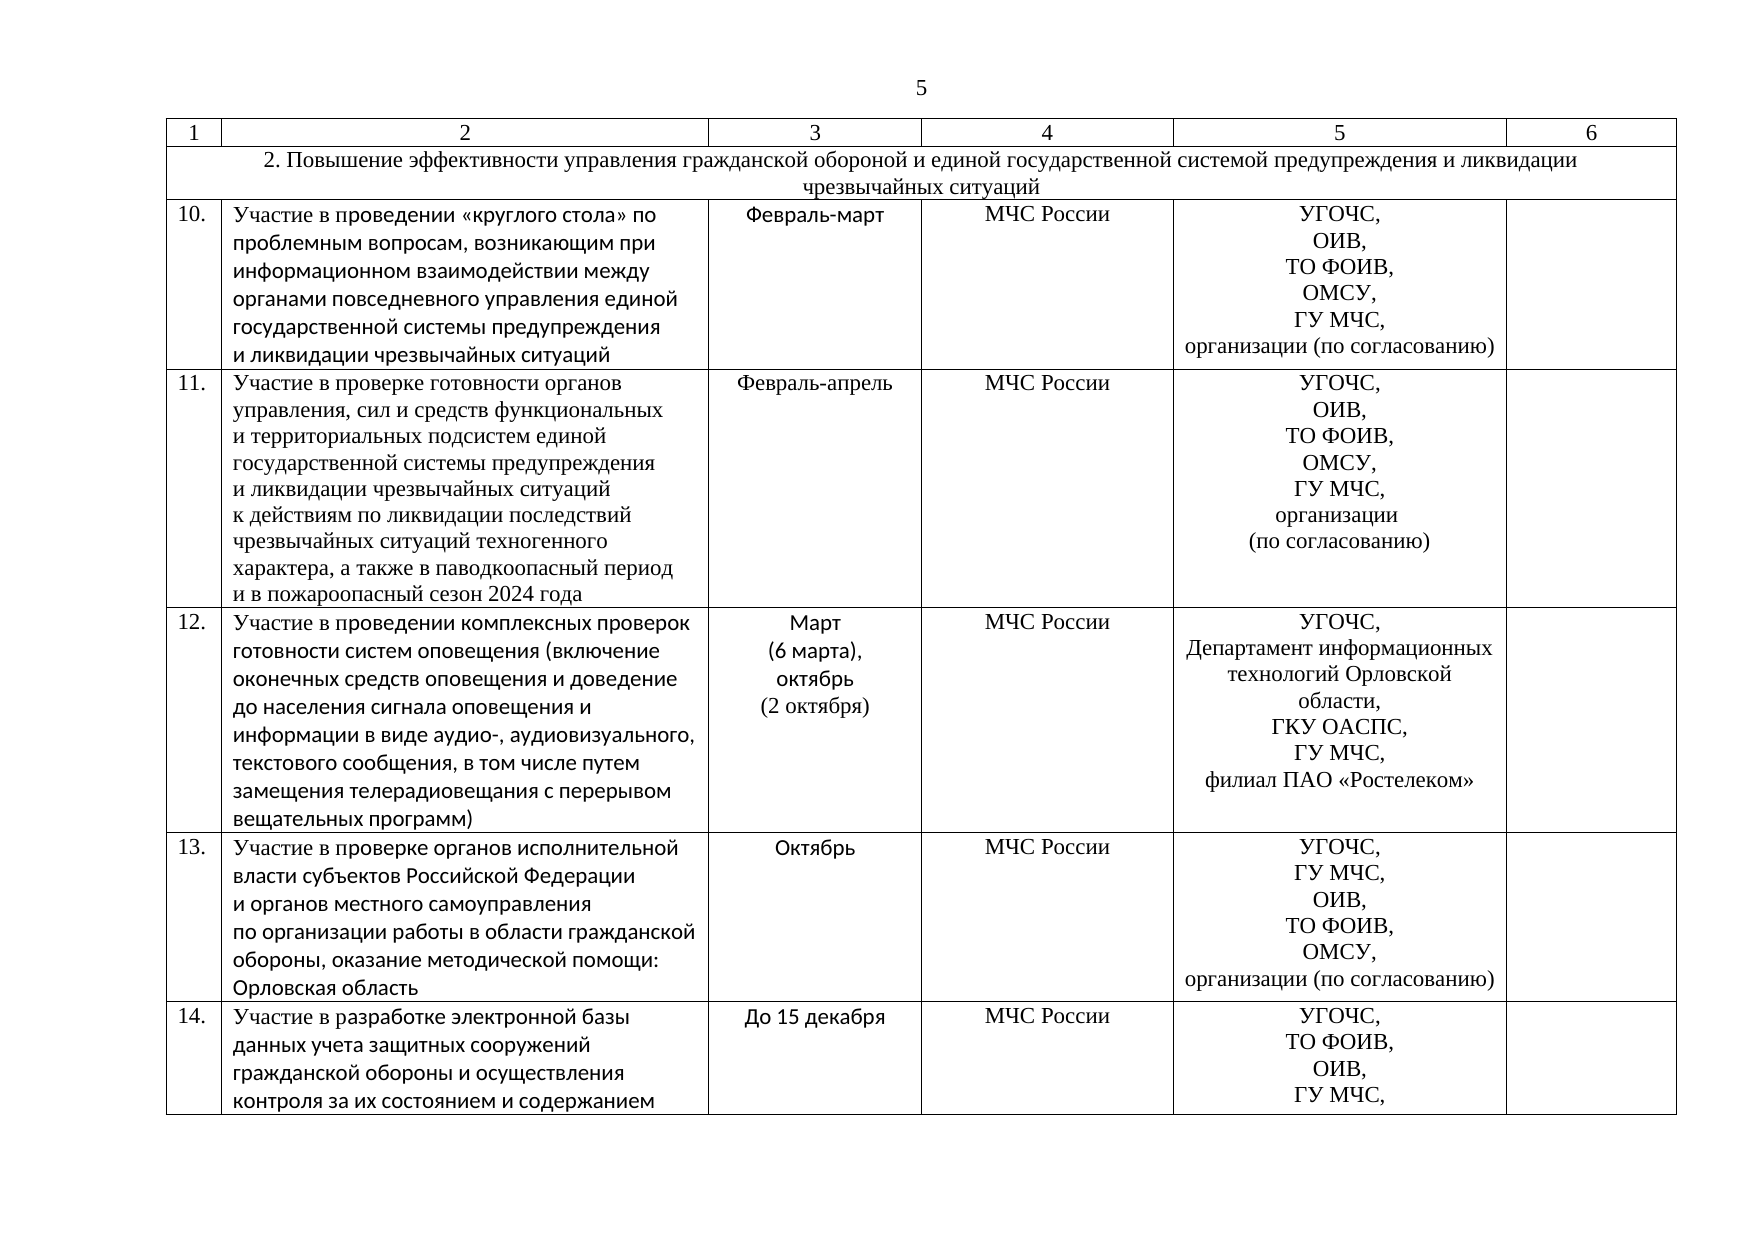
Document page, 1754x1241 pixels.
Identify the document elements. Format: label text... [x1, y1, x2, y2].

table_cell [222, 1002, 708, 1114]
table_cell 2. Повышение эффективности управления гражданской обороной и единой государственной системой предупреждения и ликвидации чрезвычайных ситуаций [167, 147, 1676, 199]
table_cell [1507, 200, 1676, 368]
table_header 4 [922, 119, 1173, 146]
table_cell Участие в проверке готовности органов управления, сил и средств функциональных и территориальных подсистем единой государственной системы предупреждения и ликвидации чрезвычайных ситуаций к действиям по ликвидации последствий чрезвычайных ситуаций техногенного характера, а также в паводкоопасный период и в пожароопасный сезон 2024 года [222, 370, 708, 607]
table_cell [1507, 833, 1676, 1001]
table_cell УГОЧС, ГУ МЧС, ОИВ, ТО ФОИВ, ОМСУ, организации (по согласованию) [1174, 833, 1506, 1001]
table_cell УГОЧС, ОИВ, ТО ФОИВ, ОМСУ, ГУ МЧС, организации (по согласованию) [1174, 200, 1506, 368]
table_cell МЧС России [922, 833, 1173, 1001]
table_cell До 15 декабря [709, 1002, 921, 1114]
table_cell Участие в проверке органов исполнительной власти субъектов Российской Федерации и органов местного самоуправления по организации работы в области гражданской обороны, оказание методической помощи: Орловская область [222, 833, 708, 1001]
table_cell [167, 1002, 221, 1114]
table_cell МЧС России [922, 370, 1173, 607]
table_cell УГОЧС, ОИВ, ТО ФОИВ, ОМСУ, ГУ МЧС, организации (по согласованию) [1174, 370, 1506, 607]
table_cell [167, 833, 221, 1001]
table_cell Март (6 марта), октябрь (2 октября) [709, 608, 921, 832]
table_cell [167, 200, 221, 368]
table_header 5 [1174, 119, 1506, 146]
table_header 6 [1507, 119, 1676, 146]
table_cell Октябрь [709, 833, 921, 1001]
table_cell [1507, 1002, 1676, 1114]
table_header 1 [167, 119, 221, 146]
table_cell [1507, 370, 1676, 607]
table_cell Участие в проведении «круглого стола» по проблемным вопросам, возникающим при информационном взаимодействии между органами повседневного управления единой государственной системы предупреждения и ликвидации чрезвычайных ситуаций [222, 200, 708, 368]
table_cell [1507, 608, 1676, 832]
table_header 3 [709, 119, 921, 146]
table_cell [1174, 1002, 1506, 1114]
table_cell Февраль-апрель [709, 370, 921, 607]
table_cell [167, 370, 221, 607]
table_header 2 [222, 119, 708, 146]
table_cell Участие в проведении комплексных проверок готовности систем оповещения (включение оконечных средств оповещения и доведение до населения сигнала оповещения и информации в виде аудио-, аудиовизуального, текстового сообщения, в том числе путем замещения телерадиовещания с перерывом вещательных программ) [222, 608, 708, 832]
table_cell МЧС России [922, 200, 1173, 368]
table_cell [167, 608, 221, 832]
table_cell МЧС России [922, 608, 1173, 832]
table_cell УГОЧС, Департамент информационных технологий Орловской области, ГКУ ОАСПС, ГУ МЧС, филиал ПАО «Ростелеком» [1174, 608, 1506, 832]
table_cell Февраль-март [709, 200, 921, 368]
table_cell МЧС России [922, 1002, 1173, 1114]
